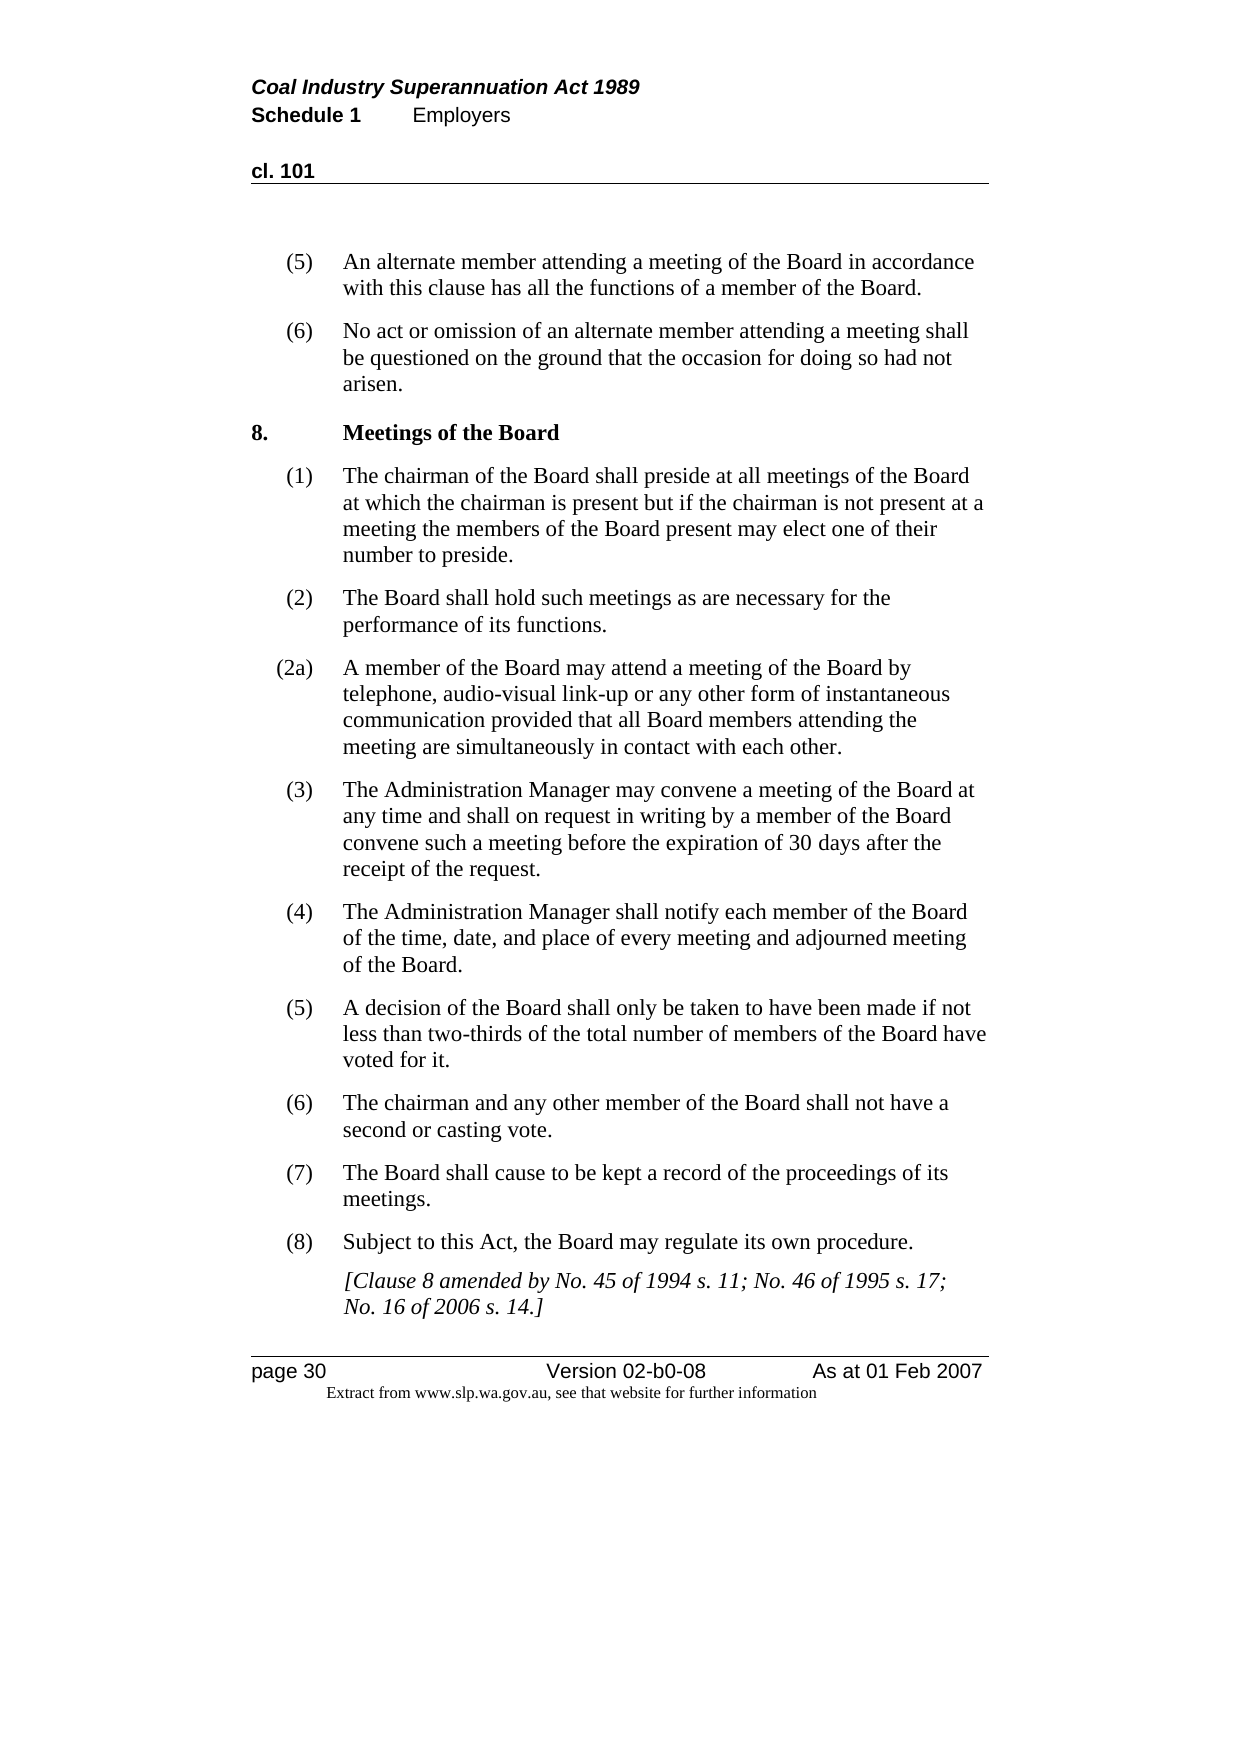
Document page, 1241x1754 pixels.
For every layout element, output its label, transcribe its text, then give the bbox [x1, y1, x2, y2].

text (8) Subject to this Act, the Board may regulate its own procedure. [251, 1228, 989, 1254]
text (2a) A member of the Board may attend a meeting of the Board by telephone, audio-visual link-up or any other form of instantaneous communication provided that all Board members attending the meeting are simultaneously in contact with each other. [251, 654, 989, 759]
subtitle 8. Meetings of the Board [251, 419, 989, 446]
text (5) An alternate member attending a meeting of the Board in accordance with this clause has all the functions of a member of the Board. [251, 248, 989, 301]
text (7) The Board shall cause to be kept a record of the proceedings of its meetings. [251, 1159, 989, 1212]
text (3) The Administration Manager may convene a meeting of the Board at any time and shall on request in writing by a member of the Board convene such a meeting before the expiration of 30 days after the receipt of the request. [251, 776, 989, 881]
text [Clause 8 amended by No. 45 of 1994 s. 11; No. 46 of 1995 s. 17; No. 16 of 2006 s. 14.] [251, 1267, 989, 1320]
text (6) The chairman and any other member of the Board shall not have a second or casting vote. [251, 1089, 989, 1142]
text (4) The Administration Manager shall notify each member of the Board of the time, date, and place of every meeting and adjourned meeting of the Board. [251, 898, 989, 977]
text (2) The Board shall hold such meetings as are necessary for the performance of its functions. [251, 584, 989, 637]
text (6) No act or omission of an alternate member attending a meeting shall be questioned on the ground that the occasion for doing so had not arisen. [251, 317, 989, 396]
text (5) A decision of the Board shall only be taken to have been made if not less than two-thirds of the total number of members of the Board have voted for it. [251, 994, 989, 1073]
text (1) The chairman of the Board shall preside at all meetings of the Board at which the chairman is present but if the chairman is not present at a meeting the members of the Board present may elect one of their number to preside. [251, 462, 989, 568]
